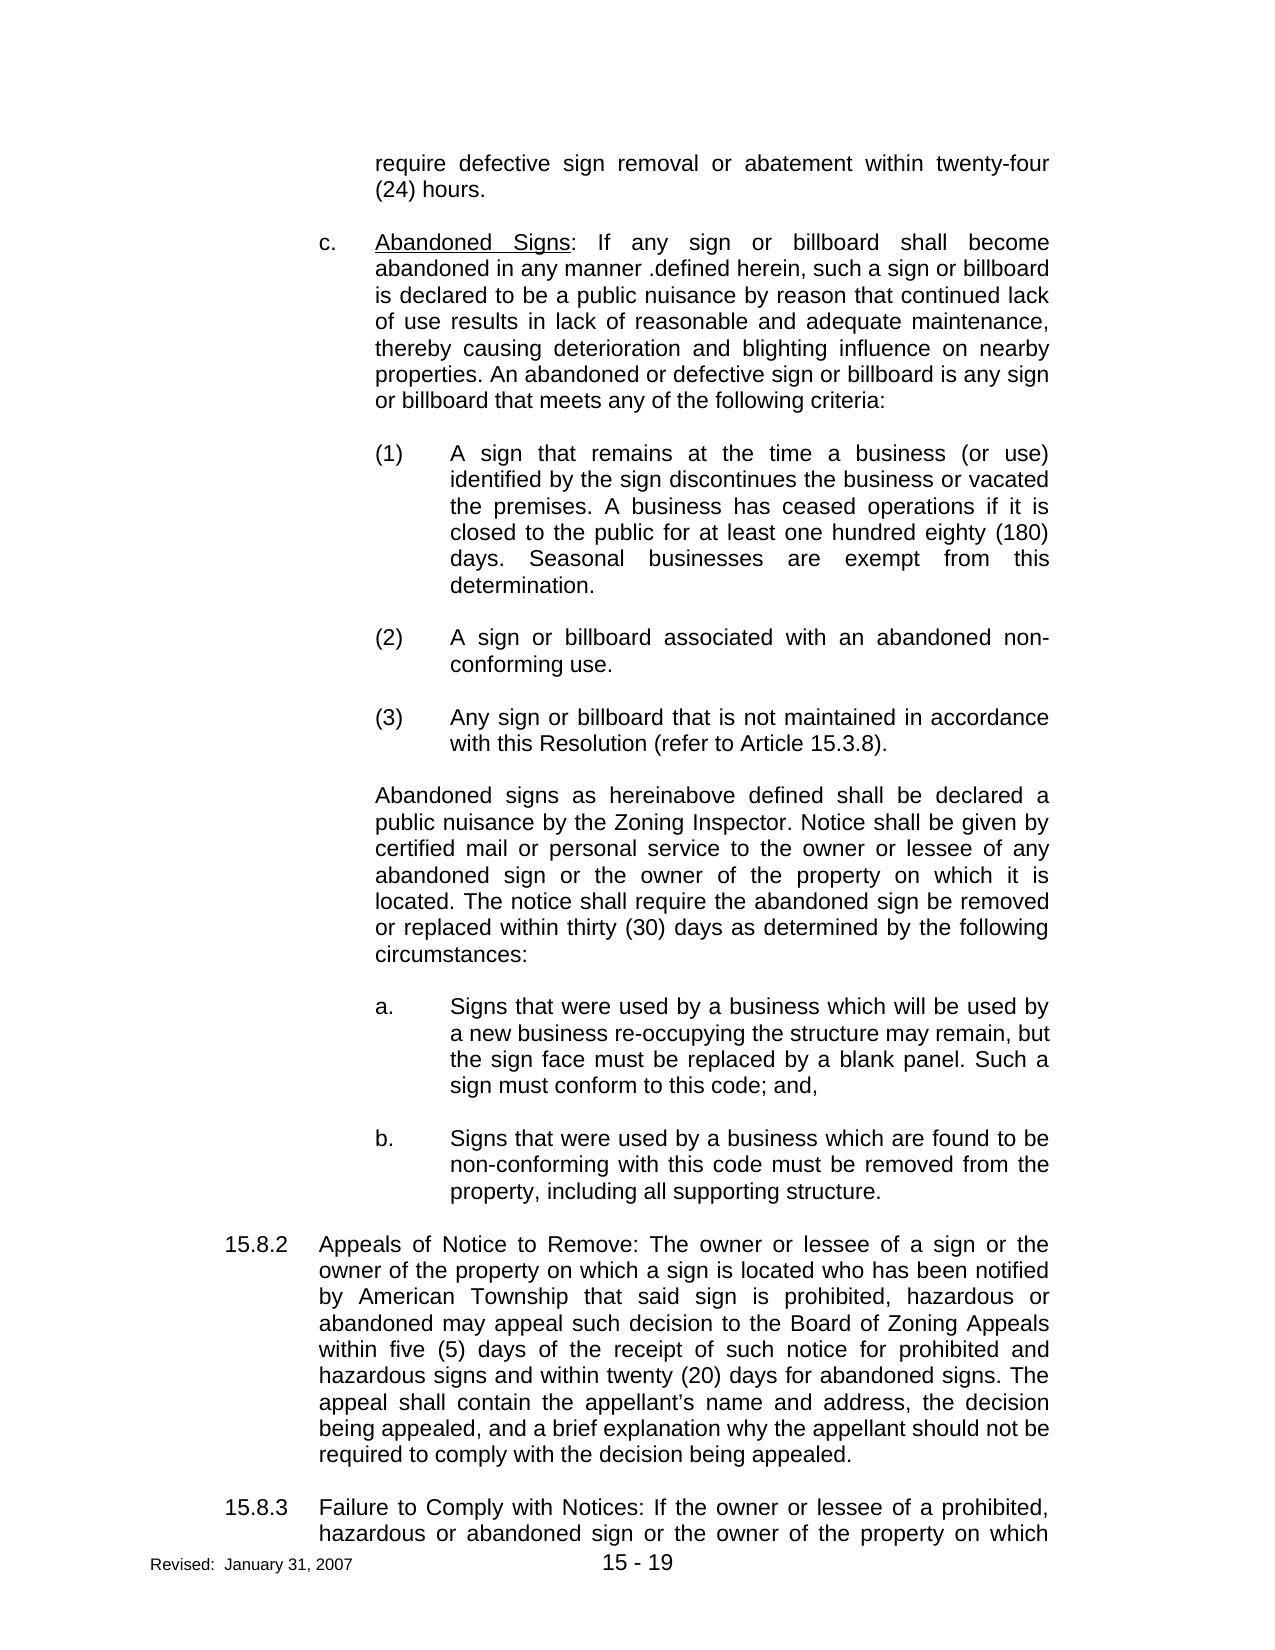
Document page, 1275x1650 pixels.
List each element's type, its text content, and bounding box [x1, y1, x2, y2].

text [319, 150, 1050, 203]
text 15.8.2 Appeals of Notice to Remove: The owner or lessee of a sign or the owner of the property on which a sign is located who has been notified by American Township that said sign is prohibited, hazardous or abandoned may appeal such decision to the Board of Zoning Appeals within five (5) days of the receipt of such notice for prohibited and hazardous signs and within twenty (20) days for abandoned signs. The appeal shall contain the appellant’s name and address, the decision being appealed, and a brief explanation why the appellant should not be required to comply with the decision being appealed. [224, 1231, 1050, 1468]
text (2) A sign or billboard associated with an abandoned non-conforming use. [375, 624, 1050, 677]
text a. Signs that were used by a business which will be used by a new business re-occupying the structure may remain, but the sign face must be replaced by a blank panel. Such a sign must conform to this code; and, [375, 993, 1050, 1099]
text Abandoned signs as hereinabove defined shall be declared a public nuisance by the Zoning Inspector. Notice shall be given by certified mail or personal service to the owner or lessee of any abandoned sign or the owner of the property on which it is located. The notice shall require the abandoned sign be removed or replaced within thirty (30) days as determined by the following circumstances: [375, 782, 1050, 967]
text (3) Any sign or billboard that is not maintained in accordance with this Resolution (refer to Article 15.3.8). [375, 703, 1050, 756]
text b. Signs that were used by a business which are found to be non-conforming with this code must be removed from the property, including all supporting structure. [375, 1125, 1050, 1204]
text (1) A sign that remains at the time a business (or use) identified by the sign discontinues the business or vacated the premises. A business has ceased operations if it is closed to the public for at least one hundred eighty (180) days. Seasonal businesses are exempt from this determination. [375, 440, 1050, 598]
text c. Abandoned Signs: If any sign or billboard shall become abandoned in any manner .defined herein, such a sign or billboard is declared to be a public nuisance by reason that continued lack of use results in lack of reasonable and adequate maintenance, thereby causing deterioration and blighting influence on nearby properties. An abandoned or defective sign or billboard is any sign or billboard that meets any of the following criteria: [319, 229, 1050, 413]
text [224, 1494, 1050, 1547]
